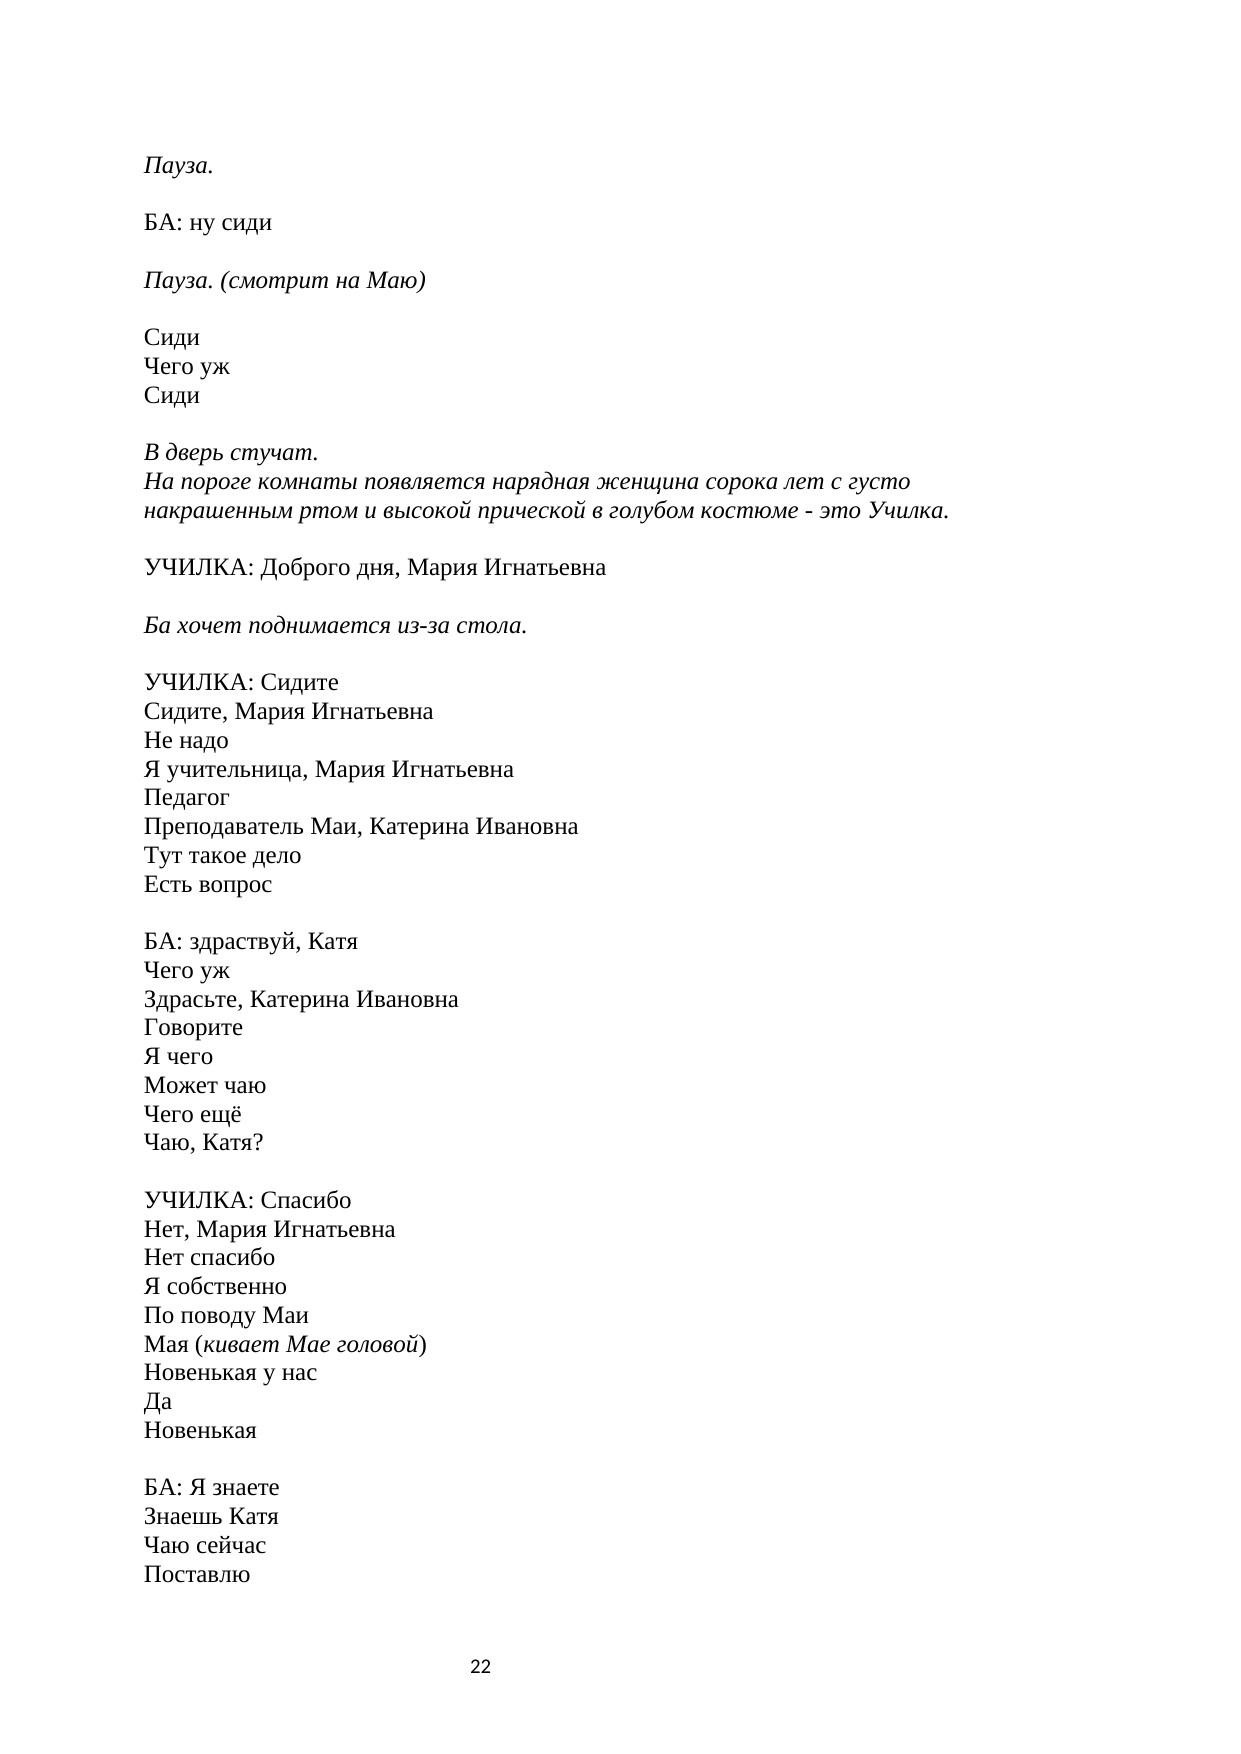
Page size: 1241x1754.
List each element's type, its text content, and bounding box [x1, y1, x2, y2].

text Чего уж [144, 955, 1053, 984]
text Пауза. [144, 150, 1053, 179]
text Чаю, Катя? [144, 1127, 1053, 1156]
text Мая (кивает Мае головой) [144, 1329, 1053, 1357]
text Чаю сейчас [144, 1530, 1053, 1559]
text На пороге комнаты появляется нарядная женщина сорока лет с густо накрашенным ртом и высокой прической в голубом костюме - это Училка. [144, 466, 1053, 524]
text БА: здраствуй, Катя [144, 926, 1053, 955]
text Я чего [144, 1041, 1053, 1070]
text Сидите, Мария Игнатьевна [144, 696, 1053, 725]
text В дверь стучат. [144, 437, 1053, 466]
text Тут такое дело [144, 840, 1053, 869]
text Сиди [144, 322, 1053, 351]
text Поставлю [144, 1559, 1053, 1587]
text Я учительница, Мария Игнатьевна [144, 754, 1053, 782]
text УЧИЛКА: Сидите [144, 667, 1053, 696]
text Да [144, 1386, 1053, 1415]
text Нет, Мария Игнатьевна [144, 1214, 1053, 1242]
text Новенькая у нас [144, 1357, 1053, 1386]
text Сиди [144, 380, 1053, 409]
text Я собственно [144, 1271, 1053, 1300]
text Педагог [144, 782, 1053, 811]
text Может чаю [144, 1070, 1053, 1099]
text Чего ещё [144, 1099, 1053, 1127]
text Не надо [144, 725, 1053, 754]
text Чего уж [144, 351, 1053, 380]
text Нет спасибо [144, 1242, 1053, 1271]
text УЧИЛКА: Доброго дня, Мария Игнатьевна [144, 552, 1053, 581]
text Знаешь Катя [144, 1501, 1053, 1530]
text Пауза. (смотрит на Маю) [144, 265, 1053, 294]
text Ба хочет поднимается из-за стола. [144, 610, 1053, 639]
text УЧИЛКА: Спасибо [144, 1185, 1053, 1214]
text Новенькая [144, 1415, 1053, 1444]
text Есть вопрос [144, 869, 1053, 897]
text По поводу Маи [144, 1300, 1053, 1329]
text Преподаватель Маи, Катерина Ивановна [144, 811, 1053, 840]
text Говорите [144, 1012, 1053, 1041]
text Здрасьте, Катерина Ивановна [144, 984, 1053, 1012]
text БА: Я знаете [144, 1472, 1053, 1501]
text БА: ну сиди [144, 207, 1053, 236]
